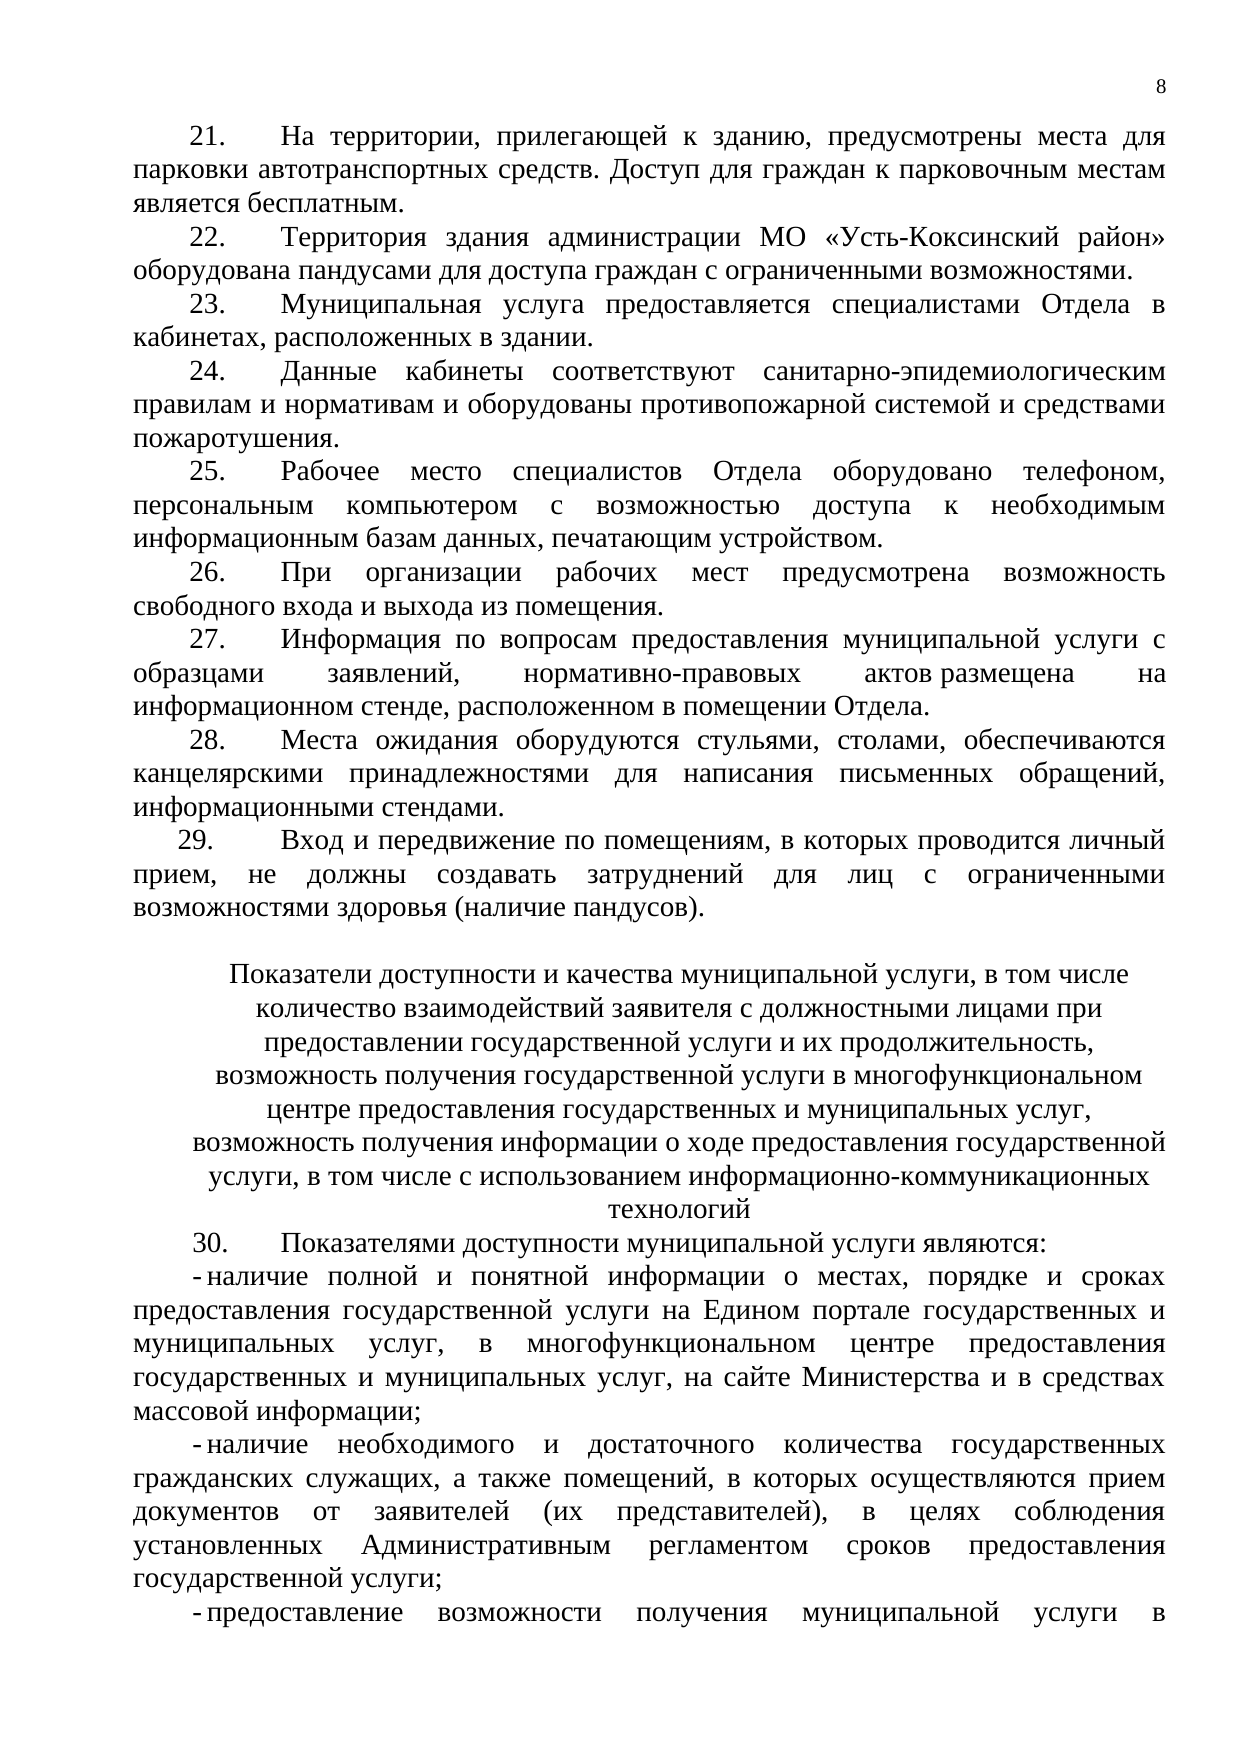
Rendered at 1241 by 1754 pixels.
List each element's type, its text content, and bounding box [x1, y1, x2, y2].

list наличие полной и понятной информации о местах, порядке и сроках предоставления государственной услуги на Едином портале государственных и муниципальных услуг, в многофункциональном центре предоставления государственных и муниципальных услуг, на сайте Министерства и в средствах массовой информации; [133, 1258, 1166, 1426]
title Показатели доступности и качества муниципальной услуги, в том числе количество взаимодействий заявителя с должностными лицами при предоставлении государственной услуги и их продолжительность, возможность получения государственной услуги в многофункциональном центре предоставления государственных и муниципальных услуг, возможность получения информации о ходе предоставления государственной услуги, в том числе с использованием информационно-коммуникационных технологий [192, 957, 1166, 1225]
list Муниципальная услуга предоставляется специалистами Отдела в кабинетах, расположенных в здании. [133, 286, 1166, 353]
list На территории, прилегающей к зданию, предусмотрены места для парковки автотранспортных средств. Доступ для граждан к парковочным местам является бесплатным. [133, 118, 1166, 219]
list наличие необходимого и достаточного количества государственных гражданских служащих, а также помещений, в которых осуществляются прием документов от заявителей (их представителей), в целях соблюдения установленных Административным регламентом сроков предоставления государственной услуги; [133, 1426, 1166, 1594]
list Места ожидания оборудуются стульями, столами, обеспечиваются канцелярскими принадлежностями для написания письменных обращений, информационными стендами. [133, 722, 1166, 822]
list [133, 1594, 1166, 1627]
list Территория здания администрации МО «Усть-Коксинский район» оборудована пандусами для доступа граждан с ограниченными возможностями. [133, 219, 1166, 286]
list Вход и передвижение по помещениям, в которых проводится личный прием, не должны создавать затруднений для лиц с ограниченными возможностями здоровья (наличие пандусов). [133, 822, 1166, 923]
list При организации рабочих мест предусмотрена возможность свободного входа и выхода из помещения. [133, 554, 1166, 621]
list Данные кабинеты соответствуют санитарно-эпидемиологическим правилам и нормативам и оборудованы противопожарной системой и средствами пожаротушения. [133, 353, 1166, 453]
list Информация по вопросам предоставления муниципальной услуги с образцами заявлений, нормативно-правовых актов размещена на информационном стенде, расположенном в помещении Отдела. [133, 621, 1166, 722]
title Показателями доступности муниципальной услуги являются: [133, 1225, 1166, 1258]
list Рабочее место специалистов Отдела оборудовано телефоном, персональным компьютером с возможностью доступа к необходимым информационным базам данных, печатающим устройством. [133, 453, 1166, 554]
